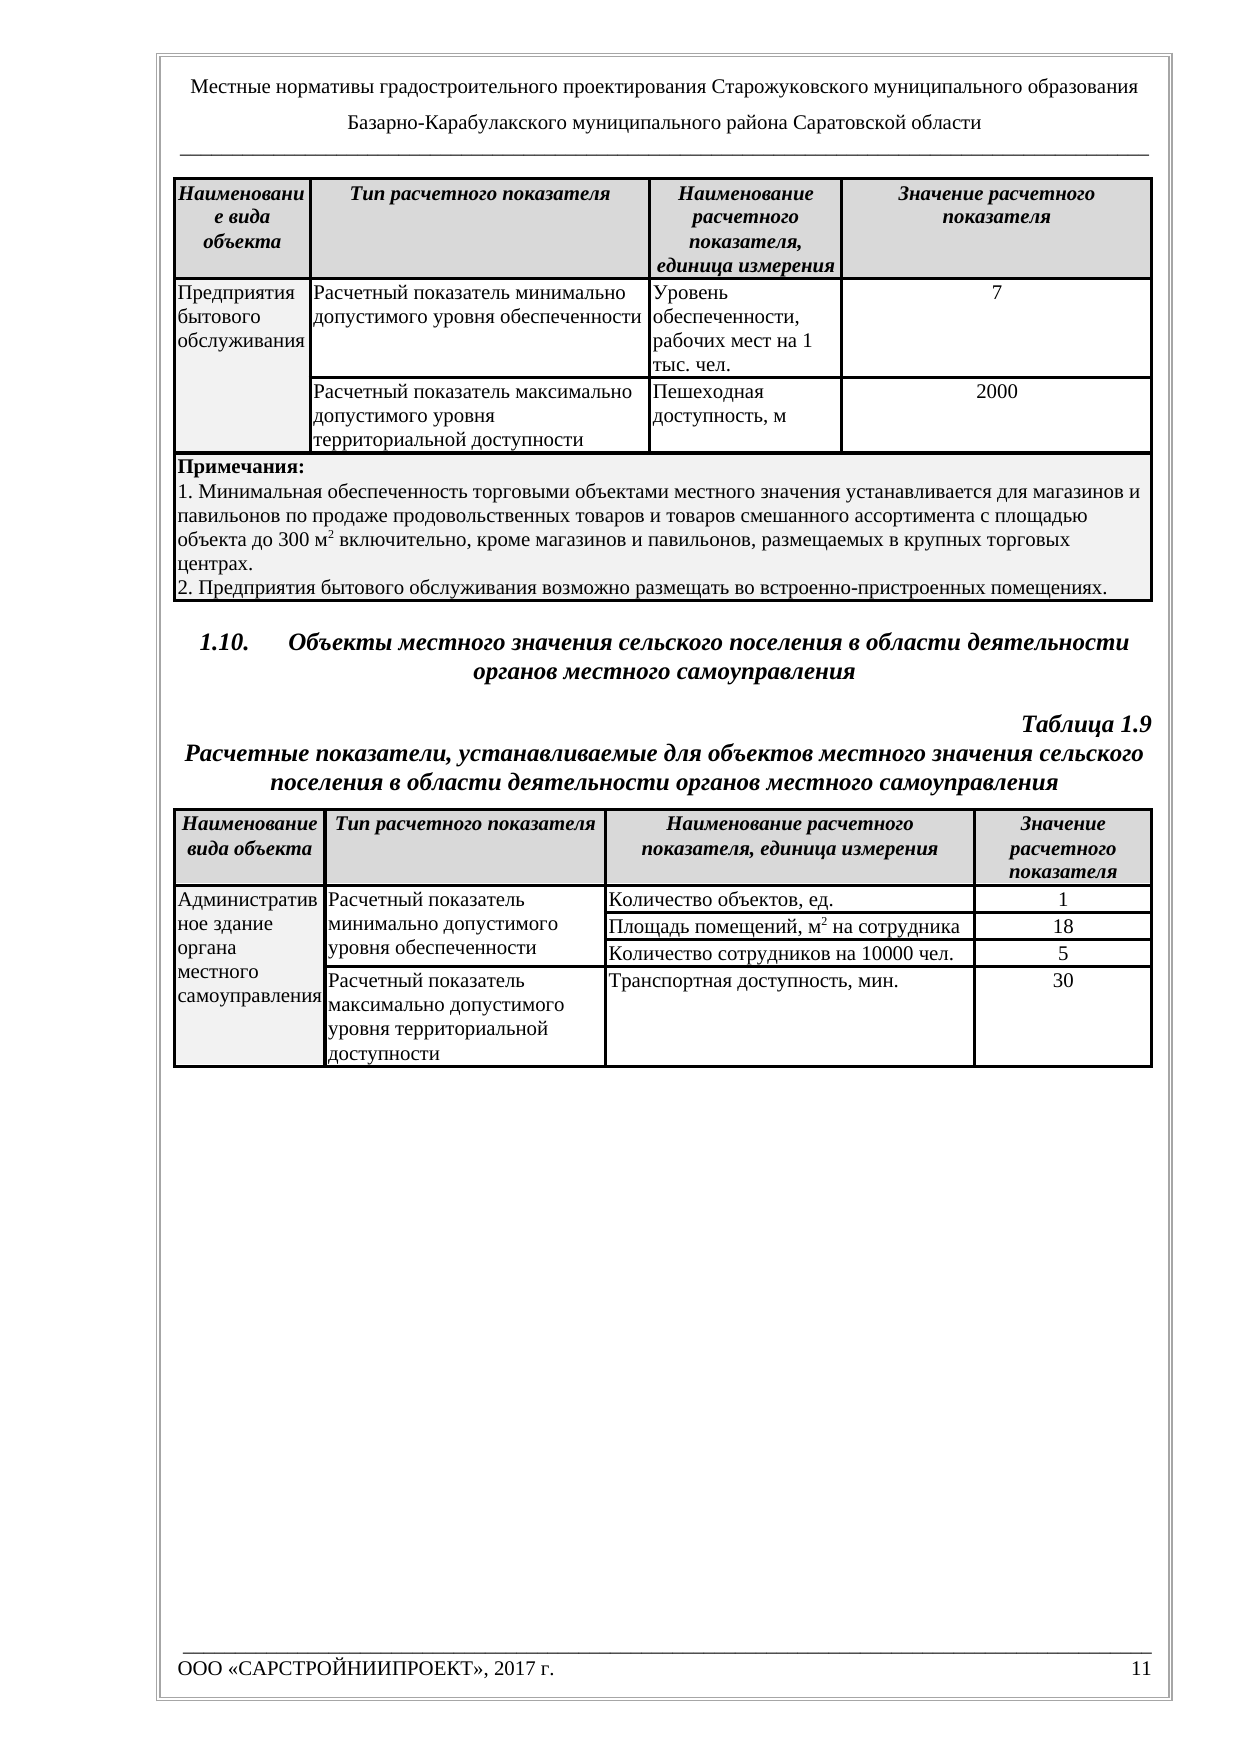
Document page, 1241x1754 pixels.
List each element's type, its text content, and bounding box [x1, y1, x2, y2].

table_cell Количество сотрудников на 10000 чел. [607, 941, 973, 965]
table_cell Транспортная доступность, мин. [607, 968, 973, 1064]
table_cell Примечания: 1. Минимальная обеспеченность торговыми объектами местного значения устанавливается для магазинов и павильонов по продаже продовольственных товаров и товаров смешанного ассортимента с площадью объекта до 300 м2 включительно, кроме магазинов и павильонов, размещаемых в крупных торговых центрах. 2. Предприятия бытового обслуживания возможно размещать во встроенно-пристроенных помещениях. [176, 455, 1150, 599]
table_cell Предприятия бытового обслуживания [176, 280, 309, 451]
table_cell 1 [976, 887, 1150, 911]
table_cell Административное здание органа местного самоуправления [176, 887, 323, 1064]
table_cell Уровень обеспеченности, рабочих мест на 1 тыс. чел. [651, 280, 840, 376]
table_header Значение расчетного показателя [843, 180, 1150, 277]
text Расчетные показатели, устанавливаемые для объектов местного значения сельского поселения в области деятельности органов местного самоуправления [177, 738, 1152, 796]
table_cell Количество объектов, ед. [607, 887, 973, 911]
table_header Тип расчетного показателя [312, 180, 648, 277]
table_cell 30 [976, 968, 1150, 1064]
table_cell Площадь помещений, м2 на сотрудника [607, 914, 973, 938]
table_cell 5 [976, 941, 1150, 965]
table_cell Пешеходная доступность, м [651, 379, 840, 451]
table_cell Расчетный показатель минимально допустимого уровня обеспеченности [327, 887, 604, 965]
table_header Наименование вида объекта [176, 180, 309, 277]
table_cell 18 [976, 914, 1150, 938]
text Таблица 1.9 [177, 709, 1152, 738]
table_cell Расчетный показатель максимально допустимого уровня территориальной доступности [312, 379, 648, 451]
table_cell Расчетный показатель максимально допустимого уровня территориальной доступности [327, 968, 604, 1064]
table_header Значение расчетного показателя [976, 811, 1150, 883]
table_header Наименование вида объекта [176, 811, 323, 883]
table_header Наименование расчетного показателя, единица измерения [651, 180, 840, 277]
table_header Тип расчетного показателя [327, 811, 604, 883]
table_cell 2000 [843, 379, 1150, 451]
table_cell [312, 280, 648, 376]
table_cell 7 [843, 280, 1150, 376]
subtitle Объекты местного значения сельского поселения в области деятельности органов местного самоуправления [177, 627, 1152, 684]
table_header Наименование расчетного показателя, единица измерения [607, 811, 973, 883]
